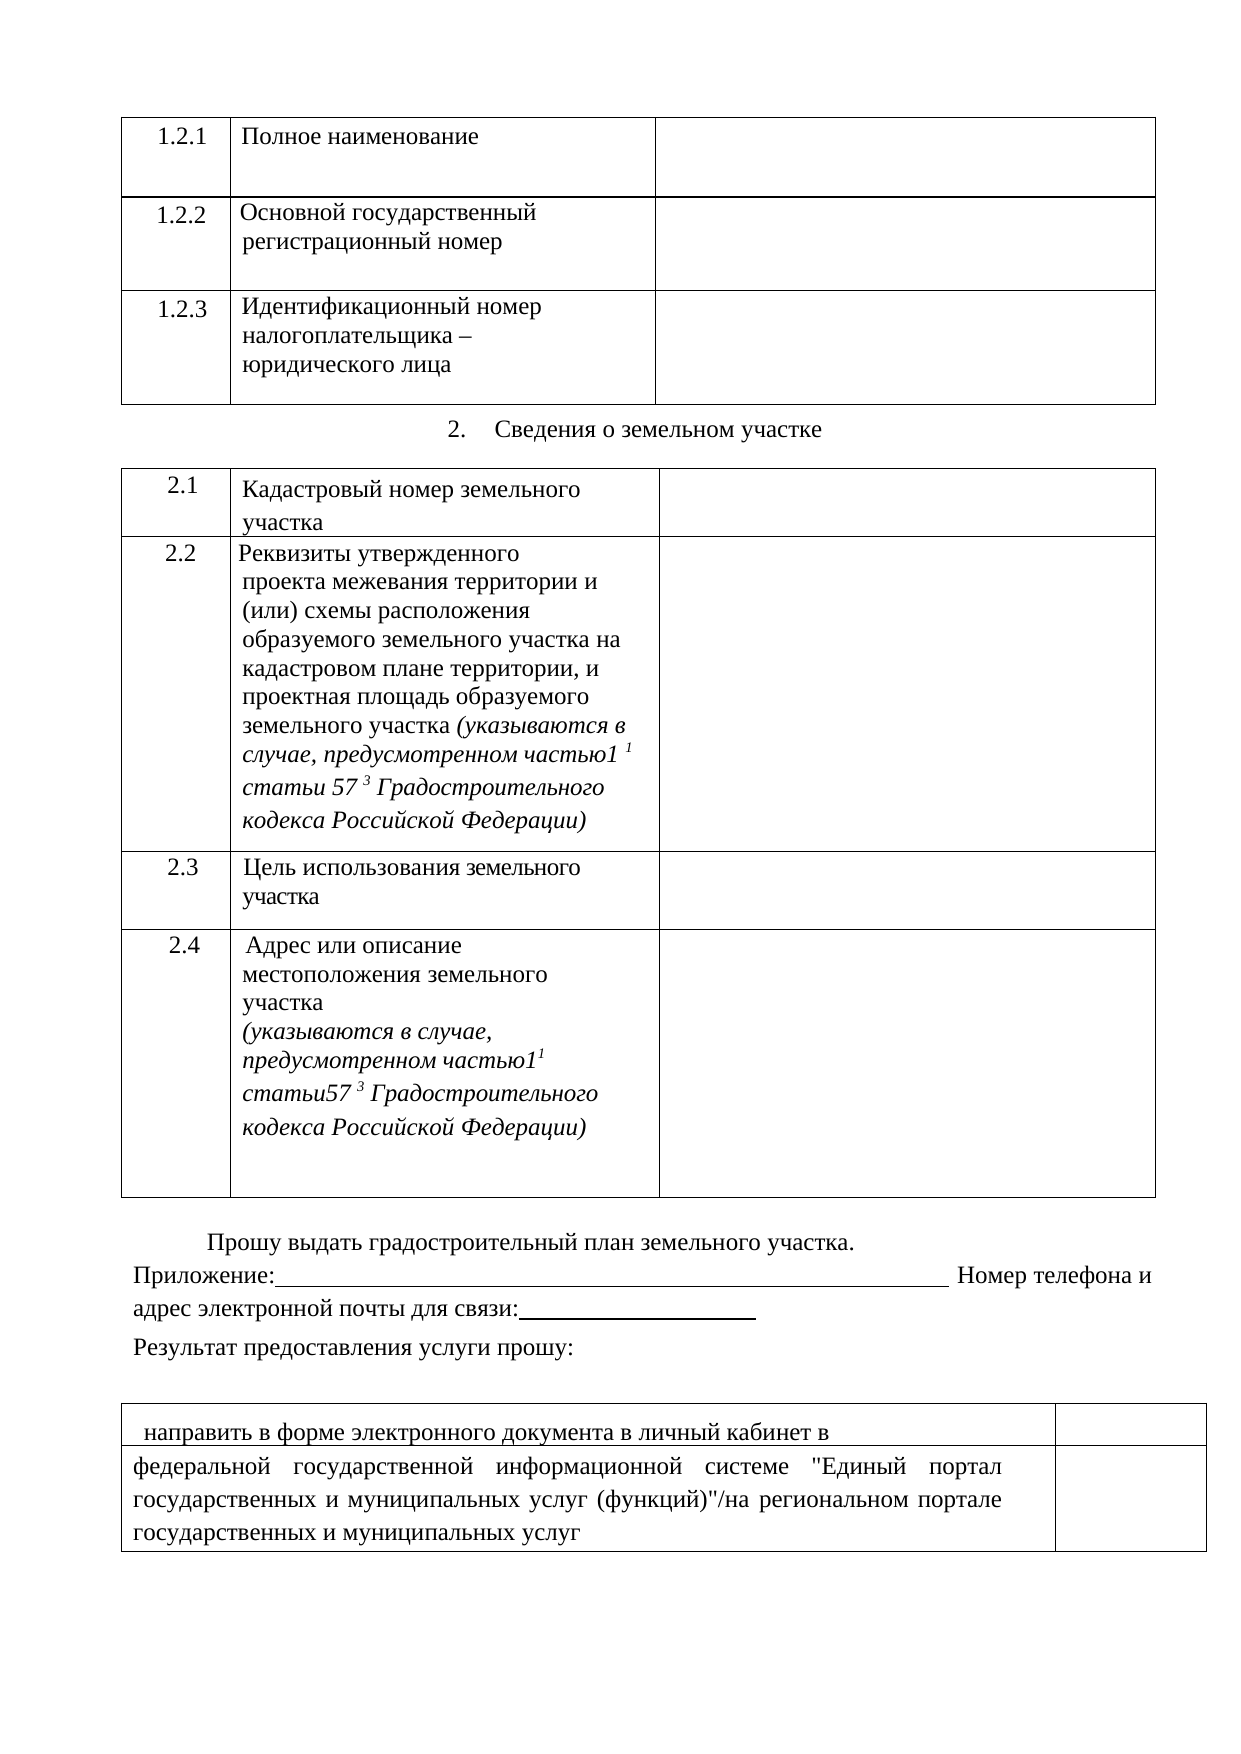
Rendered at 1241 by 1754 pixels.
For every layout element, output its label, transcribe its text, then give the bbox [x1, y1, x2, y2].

table_cell [656, 291, 1155, 404]
table_cell 2.2 [122, 537, 230, 851]
table_cell [656, 198, 1155, 290]
table_cell Адрес или описание местоположения земельного участка (указываются в случае, предусмотренном частью11 статьи57 3 Градостроительного кодекса Российской Федерации) [231, 930, 659, 1197]
table_cell Цель использования земельного участка [231, 852, 659, 928]
table_header [656, 118, 1155, 196]
table_header Полное наименование [231, 118, 655, 196]
text Приложение: Номер телефона и адрес электронной почты для связи: [133, 1261, 1152, 1322]
table_cell [660, 930, 1155, 1197]
table_cell 1.2.2 [122, 198, 230, 290]
table_header [660, 469, 1155, 536]
list Сведения о земельном участке [110, 414, 1159, 443]
table_header 2.1 [122, 469, 230, 536]
table_cell Реквизиты утвержденного проекта межевания территории и (или) схемы расположения образуемого земельного участка на кадастровом плане территории, и проектная площадь образуемого земельного участка (указываются в случае, предусмотренном частью1 1 статьи 57 3 Градостроительного кодекса Российской Федерации) [231, 537, 659, 851]
table_header 1.2.1 [122, 118, 230, 196]
table_header [1056, 1404, 1206, 1445]
table_cell [660, 852, 1155, 928]
table_cell 2.4 [122, 930, 230, 1197]
table_cell [1056, 1446, 1206, 1551]
table_cell Основной государственный регистрационный номер [231, 198, 655, 290]
table_header направить в форме электронного документа в личный кабинет в [122, 1404, 1055, 1445]
text Результат предоставления услуги прошу: [133, 1332, 1152, 1360]
table_cell [660, 537, 1155, 851]
table_cell Идентификационный номер налогоплательщика – юридического лица [231, 291, 655, 404]
text Прошу выдать градостроительный план земельного участка. [207, 1227, 1194, 1256]
table_header Кадастровый номер земельного участка [231, 469, 659, 536]
table_cell 1.2.3 [122, 291, 230, 404]
table_cell федеральной государственной информационной системе "Единый портал государственных и муниципальных услуг (функций)"/на региональном портале государственных и муниципальных услуг [122, 1446, 1055, 1551]
table_cell 2.3 [122, 852, 230, 928]
